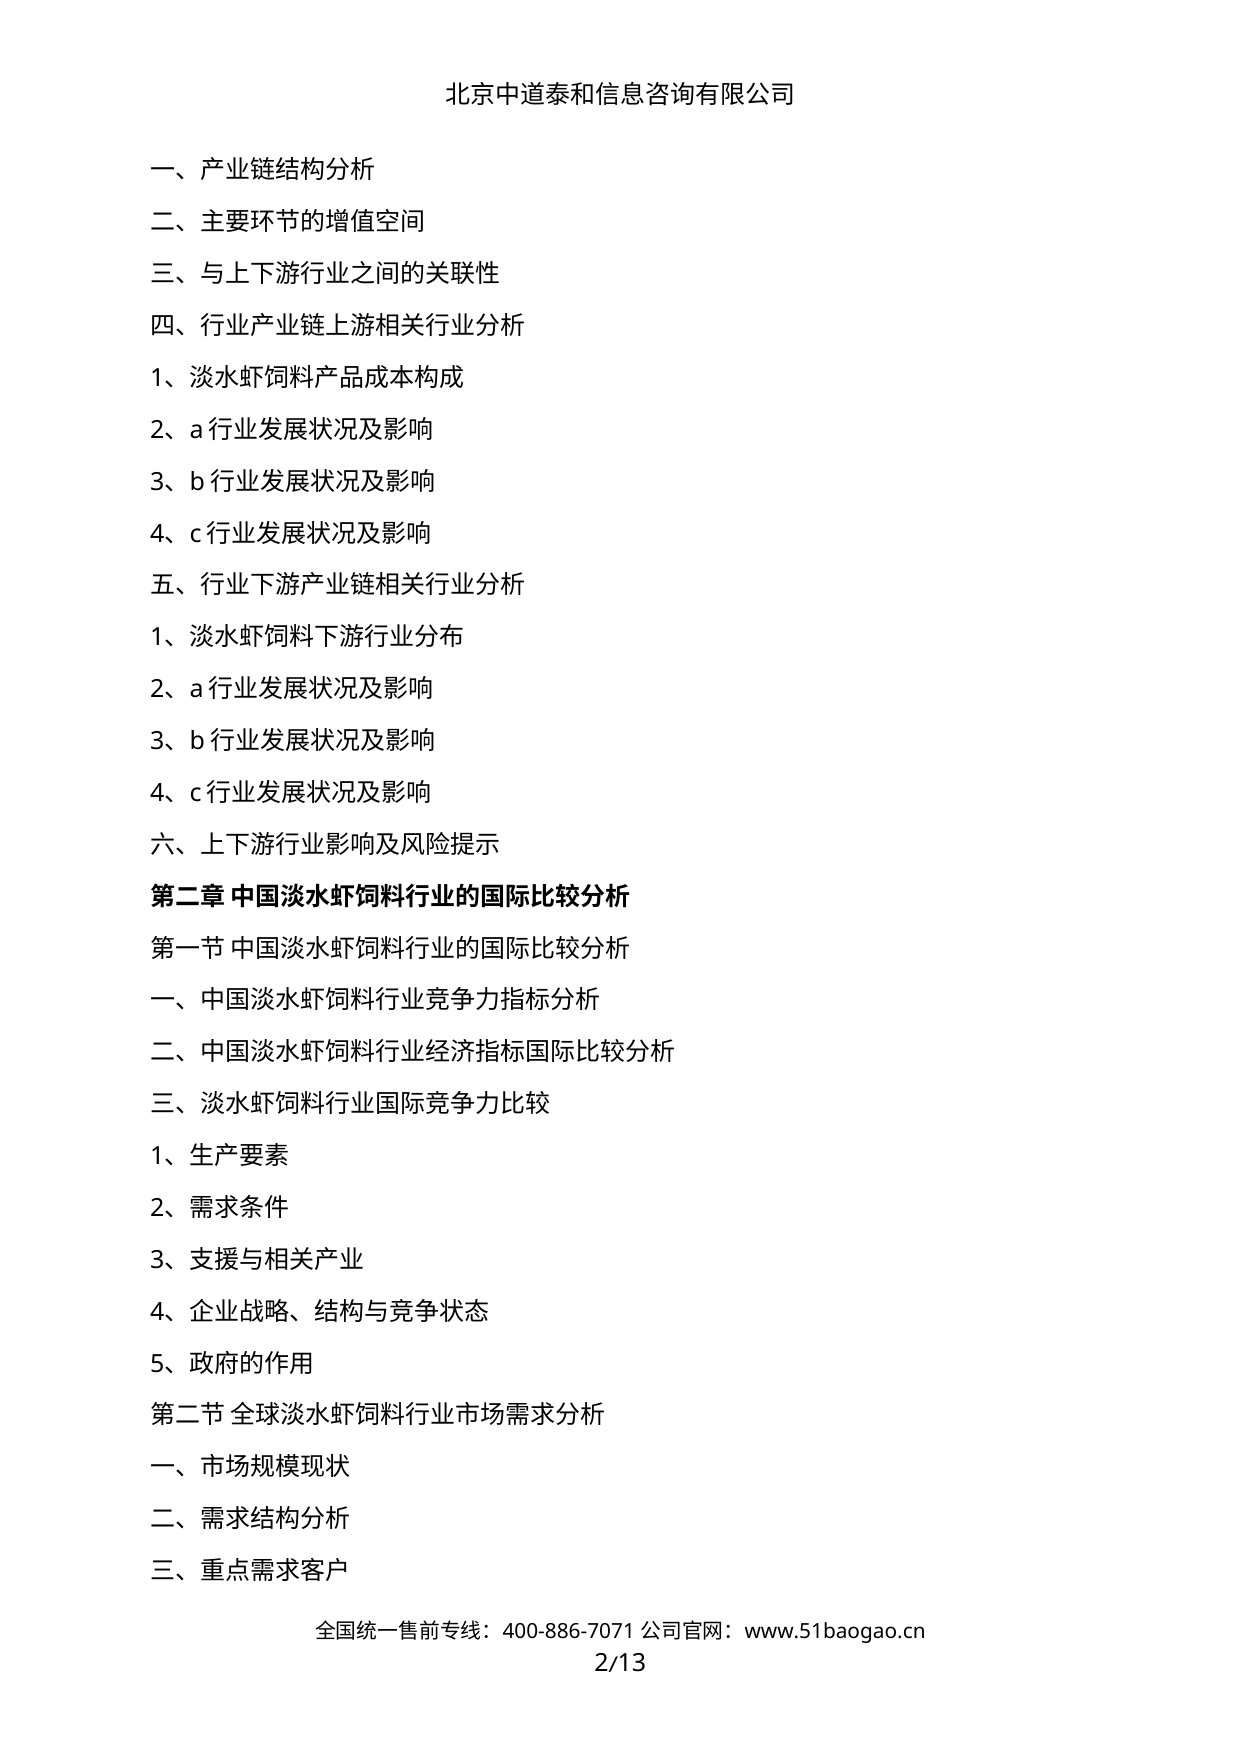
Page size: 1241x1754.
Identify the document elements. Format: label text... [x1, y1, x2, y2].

text 1、淡水虾饲料产品成本构成 [150, 357, 1090, 394]
text 3、支援与相关产业 [150, 1239, 1090, 1276]
text 二、需求结构分析 [150, 1499, 1090, 1535]
text 5、政府的作用 [150, 1343, 1090, 1379]
text 一、市场规模现状 [150, 1447, 1090, 1483]
text 六、上下游行业影响及风险提示 [150, 824, 1090, 861]
text 1、生产要素 [150, 1136, 1090, 1172]
text 一、中国淡水虾饲料行业竞争力指标分析 [150, 980, 1090, 1016]
text 第二节 全球淡水虾饲料行业市场需求分析 [150, 1395, 1090, 1431]
text 3、b行业发展状况及影响 [150, 461, 1090, 497]
text 二、主要环节的增值空间 [150, 202, 1090, 238]
text 第一节 中国淡水虾饲料行业的国际比较分析 [150, 928, 1090, 964]
text 3、b行业发展状况及影响 [150, 721, 1090, 757]
text 二、中国淡水虾饲料行业经济指标国际比较分析 [150, 1032, 1090, 1068]
text 2、需求条件 [150, 1187, 1090, 1224]
text 三、与上下游行业之间的关联性 [150, 254, 1090, 290]
text 一、产业链结构分析 [150, 150, 1090, 186]
text 第二章 中国淡水虾饲料行业的国际比较分析 [150, 876, 1090, 912]
text 三、淡水虾饲料行业国际竞争力比较 [150, 1084, 1090, 1120]
text 2、a行业发展状况及影响 [150, 669, 1090, 705]
text 五、行业下游产业链相关行业分析 [150, 565, 1090, 601]
text 三、重点需求客户 [150, 1551, 1090, 1587]
text 4、c行业发展状况及影响 [150, 513, 1090, 549]
text 1、淡水虾饲料下游行业分布 [150, 617, 1090, 653]
text 四、行业产业链上游相关行业分析 [150, 306, 1090, 342]
text 2、a行业发展状况及影响 [150, 409, 1090, 446]
text 4、企业战略、结构与竞争状态 [150, 1291, 1090, 1327]
text 4、c行业发展状况及影响 [150, 772, 1090, 809]
